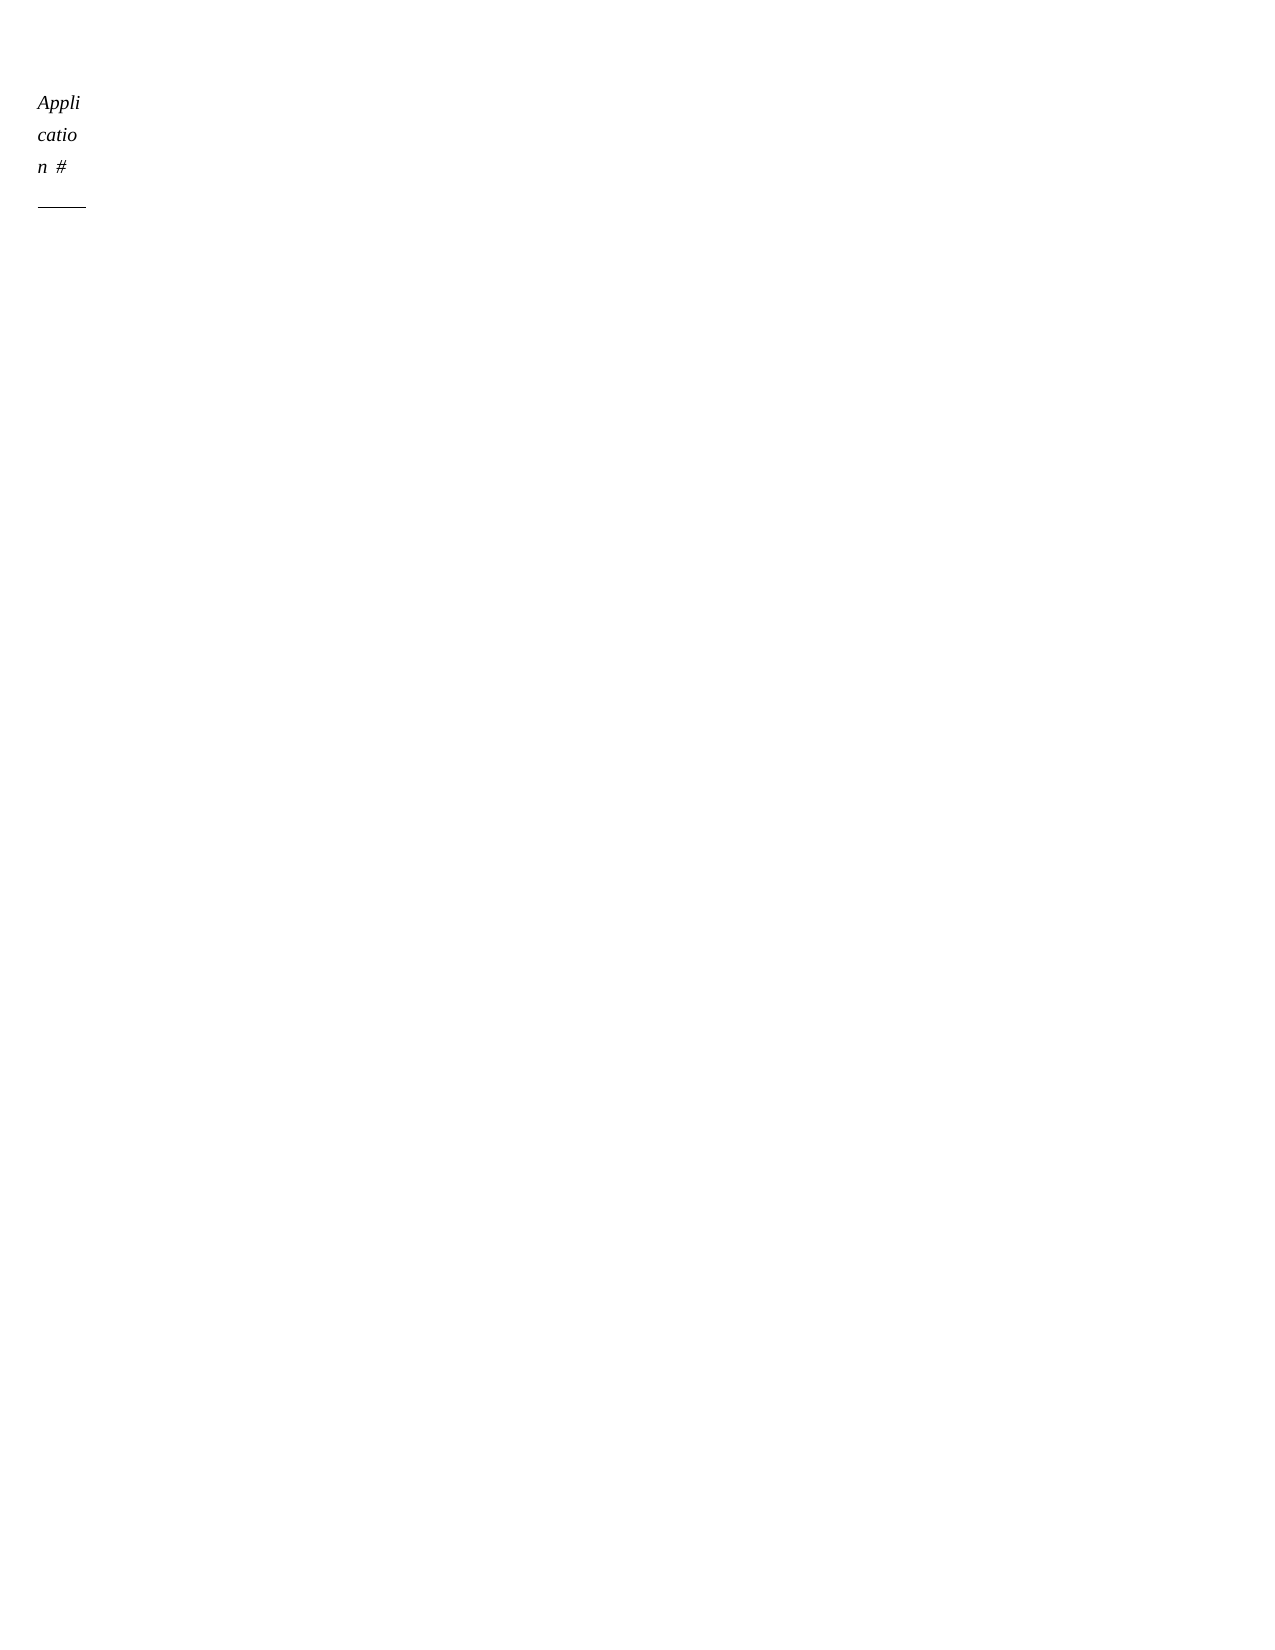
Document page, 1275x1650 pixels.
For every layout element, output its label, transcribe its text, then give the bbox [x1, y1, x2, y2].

text Application # [37, 81, 86, 207]
